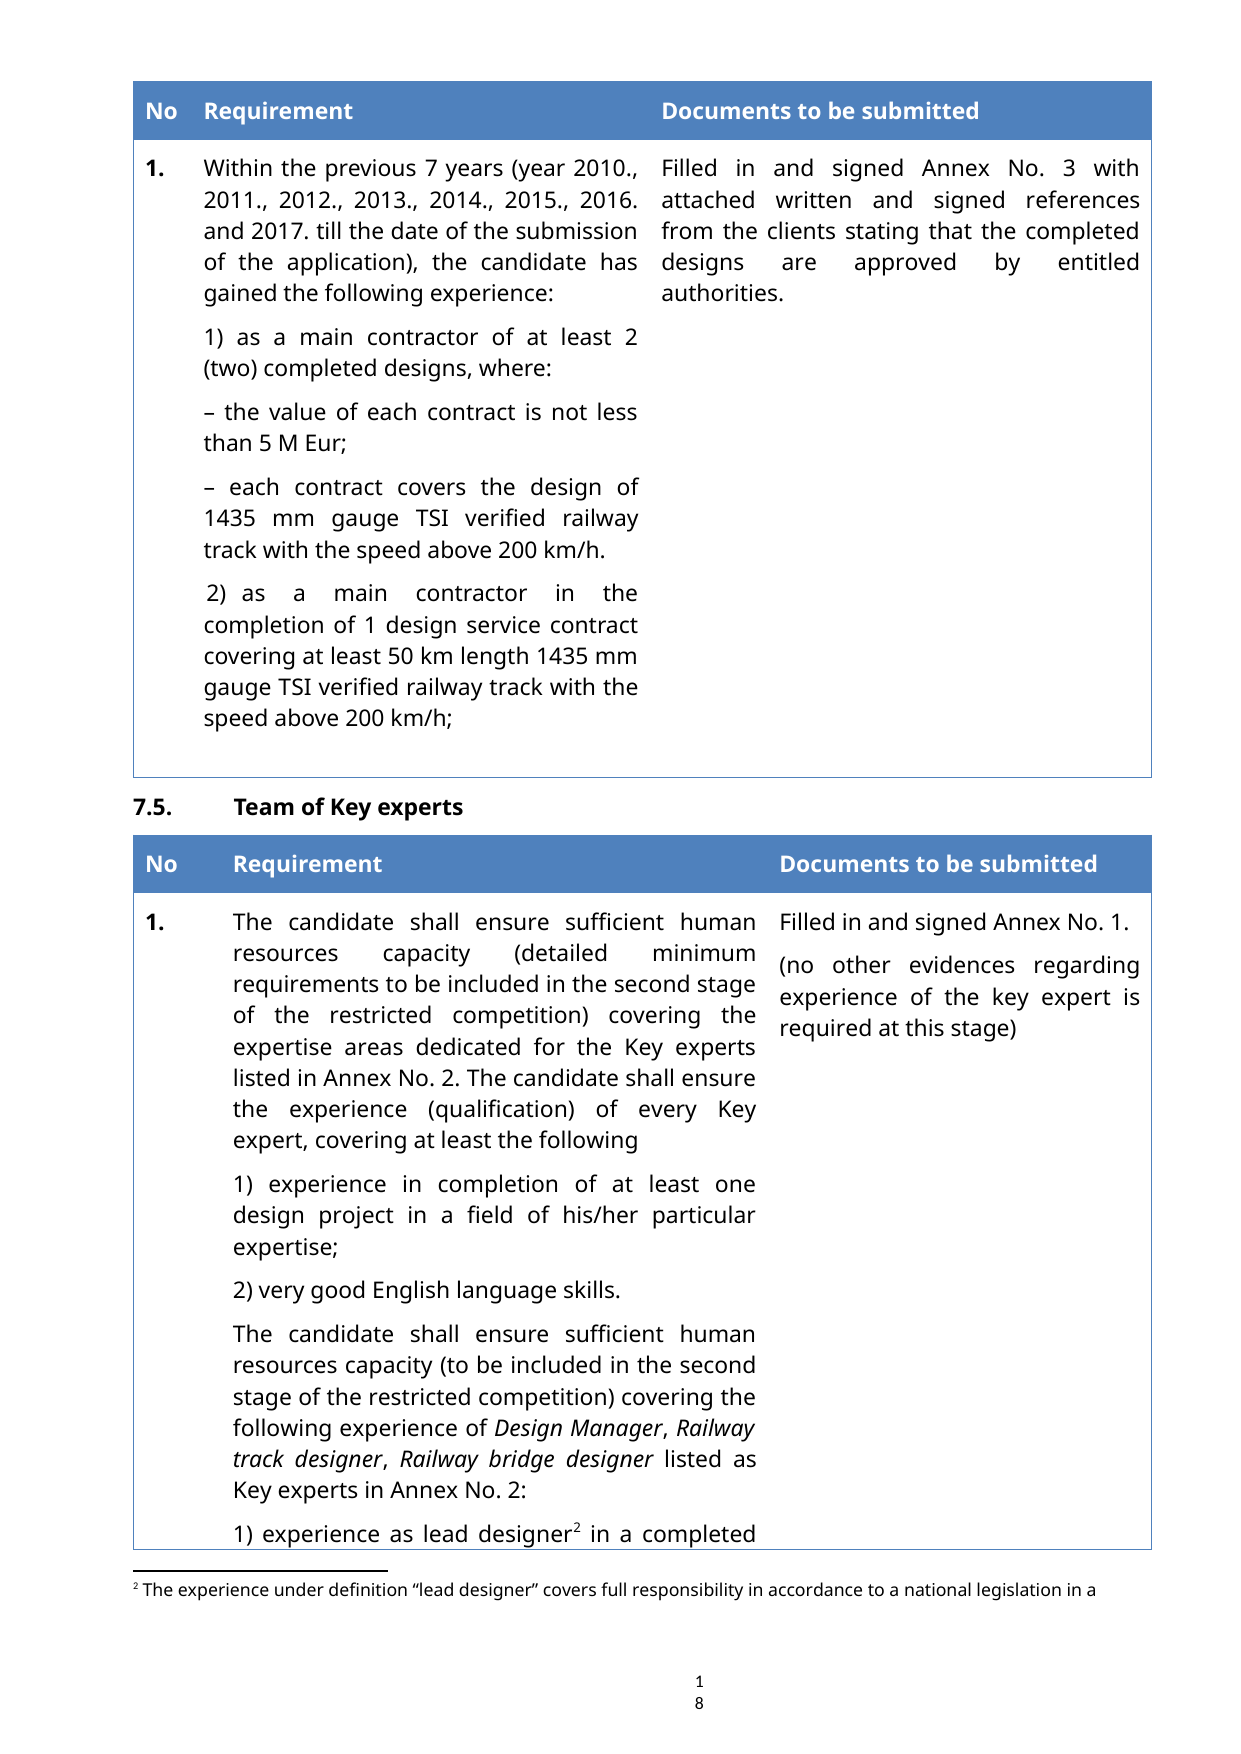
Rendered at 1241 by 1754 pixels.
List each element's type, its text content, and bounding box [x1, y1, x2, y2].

table_header Requirement [221, 836, 768, 892]
table_cell Within the previous 7 years (year 2010., 2011., 2012., 2013., 2014., 2015., 2016. and 2017. till the date of the submission of the application), the candidate has gained the following experience: 1) as a main contractor of at least 2 (two) completed designs, where: – the value of each contract is not less than 5 M Eur; – each contract covers the design of 1435 mm gauge TSI verified railway track with the speed above 200 km/h. as a main contractor in the completion of 1 design service contract covering at least 50 km length 1435 mm gauge TSI verified railway track with the speed above 200 km/h; [192, 140, 650, 777]
table_cell [134, 140, 192, 777]
table_header Requirement [192, 83, 650, 139]
table_cell Filled in and signed Annex No. 3 with attached written and signed references from the clients stating that the completed designs are approved by entitled authorities. [650, 140, 1151, 777]
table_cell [768, 893, 1151, 1549]
table_header No [134, 83, 192, 139]
list Team of Key experts [133, 791, 1151, 822]
table_header Documents to be submitted [650, 83, 1151, 139]
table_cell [221, 893, 768, 1549]
table_cell [134, 893, 221, 1549]
table_header No [134, 836, 221, 892]
table_header Documents to be submitted [768, 836, 1151, 892]
